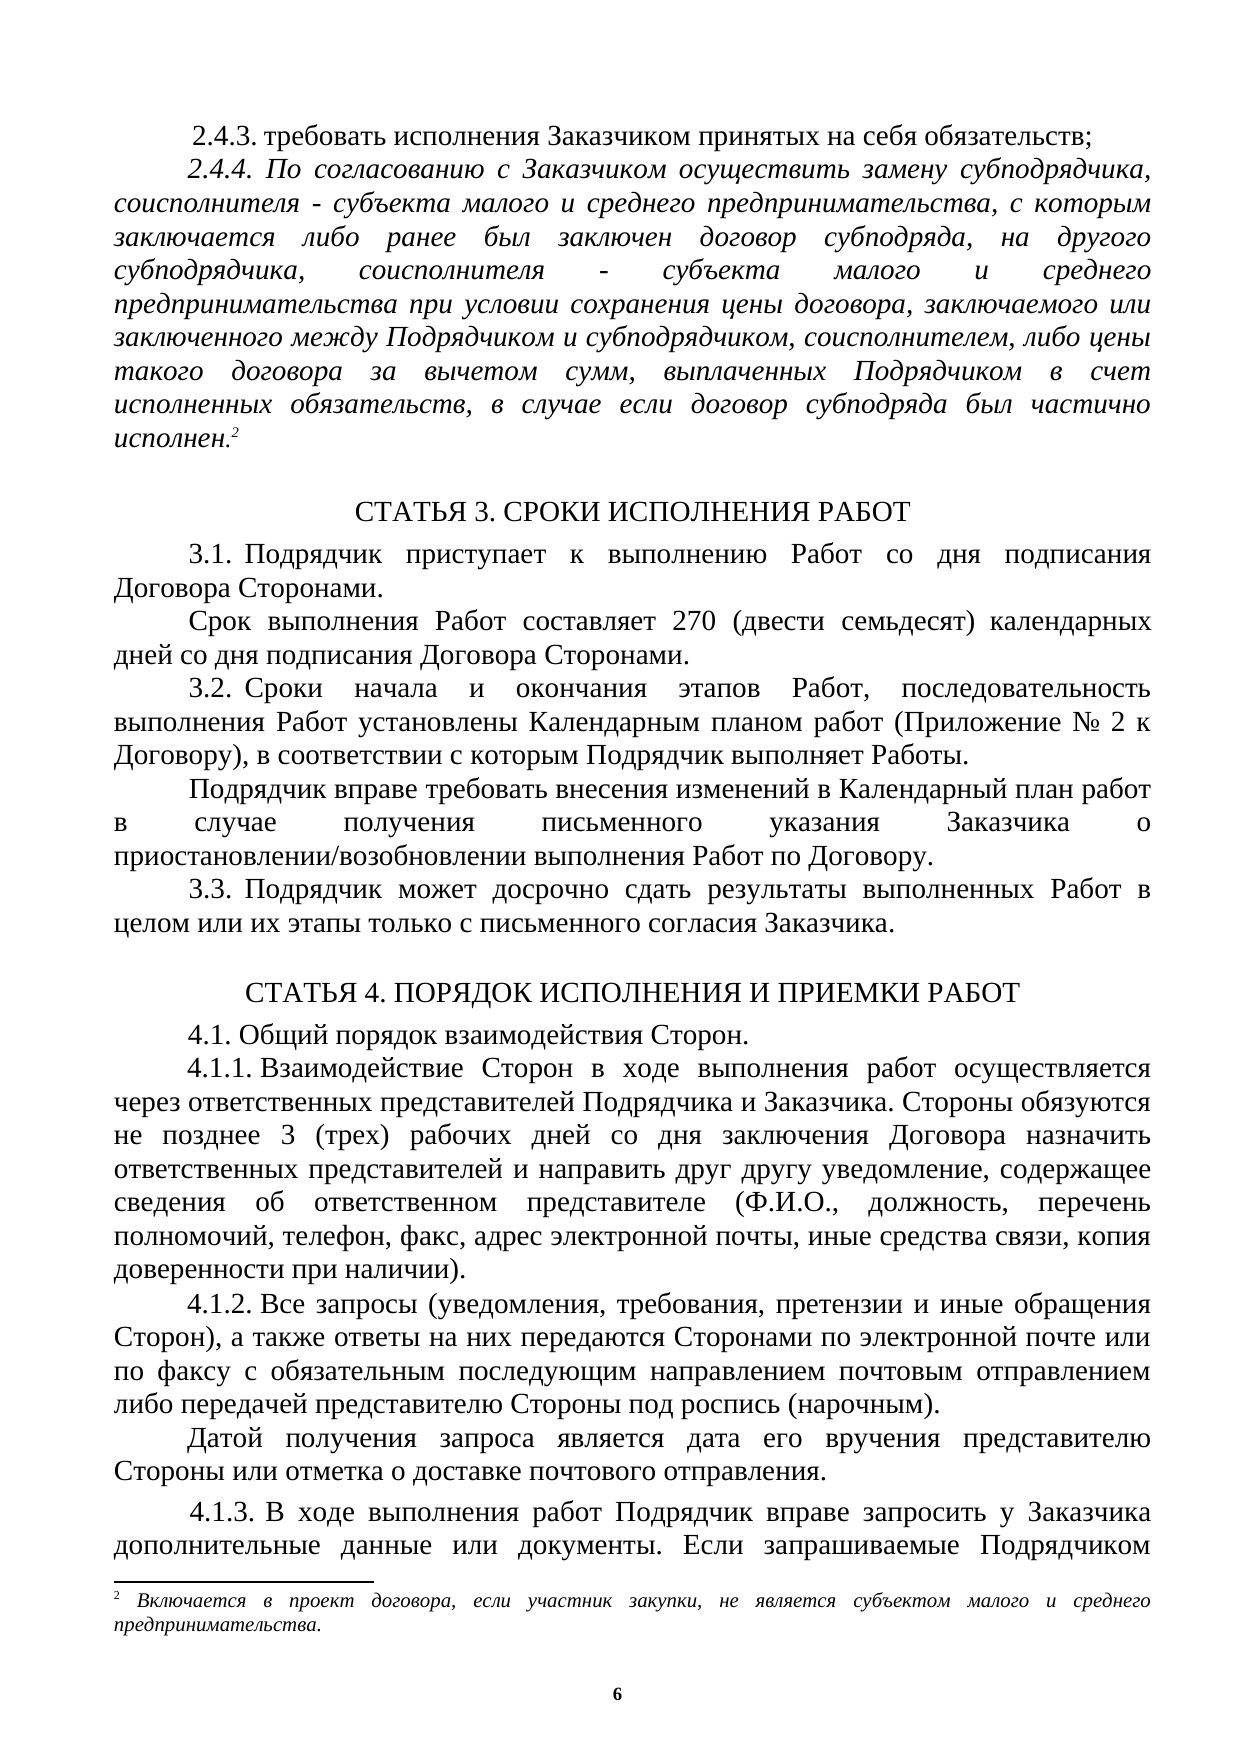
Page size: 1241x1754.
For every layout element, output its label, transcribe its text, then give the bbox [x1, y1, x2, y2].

text СТАТЬЯ 3. СРОКИ ИСПОЛНЕНИЯ РАБОТ [114, 494, 1152, 527]
list Взаимодействие Сторон в ходе выполнения работ осуществляется через ответственных представителей Подрядчика и Заказчика. Стороны обязуются не позднее 3 (трех) рабочих дней со дня заключения Договора назначить ответственных представителей и направить друг другу уведомление, содержащее сведения об ответственном представителе (Ф.И.О., должность, перечень полномочий, телефон, факс, адрес электронной почты, иные средства связи, копия доверенности при наличии). [114, 1051, 1152, 1286]
text СТАТЬЯ 4. ПОРЯДОК ИСПОЛНЕНИЯ И ПРИЕМКИ РАБОТ [114, 975, 1152, 1009]
text 2.4.4. По согласованию с Заказчиком осуществить замену субподрядчика, соисполнителя - субъекта малого и среднего предпринимательства, с которым заключается либо ранее был заключен договор субподряда, на другого субподрядчика, соисполнителя - субъекта малого и среднего предпринимательства при условии сохранения цены договора, заключаемого или заключенного между Подрядчиком и субподрядчиком, соисполнителем, либо цены такого договора за вычетом сумм, выплаченных Подрядчиком в счет исполненных обязательств, в случае если договор субподряда был частично исполнен. [114, 152, 1152, 453]
text 2.4.3. требовать исполнения Заказчиком принятых на себя обязательств; [192, 118, 1152, 152]
text 4.1. Общий порядок взаимодействия Сторон. [188, 1017, 1152, 1051]
text Срок выполнения Работ составляет 270 (двести семьдесят) календарных дней со дня подписания Договора Сторонами. [114, 604, 1152, 671]
text 3.1. Подрядчик приступает к выполнению Работ со дня подписания Договора Сторонами. [114, 537, 1152, 604]
text Подрядчик вправе требовать внесения изменений в Календарный план работ в случае получения письменного указания Заказчика о приостановлении/возобновлении выполнения Работ по Договору. [114, 772, 1152, 872]
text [114, 1494, 1152, 1562]
text 3.2. Сроки начала и окончания этапов Работ, последовательность выполнения Работ установлены Календарным планом работ (Приложение № 2 к Договору), в соответствии с которым Подрядчик выполняет Работы. [114, 671, 1152, 772]
text Датой получения запроса является дата его вручения представителю Стороны или отметка о доставке почтового отправления. [114, 1420, 1152, 1487]
text 3.3. Подрядчик может досрочно сдать результаты выполненных Работ в целом или их этапы только с письменного согласия Заказчика. [114, 872, 1152, 939]
list Все запросы (уведомления, требования, претензии и иные обращения Сторон), а также ответы на них передаются Сторонами по электронной почте или по факсу с обязательным последующим направлением почтовым отправлением либо передачей представителю Стороны под роспись (нарочным). [114, 1286, 1152, 1420]
